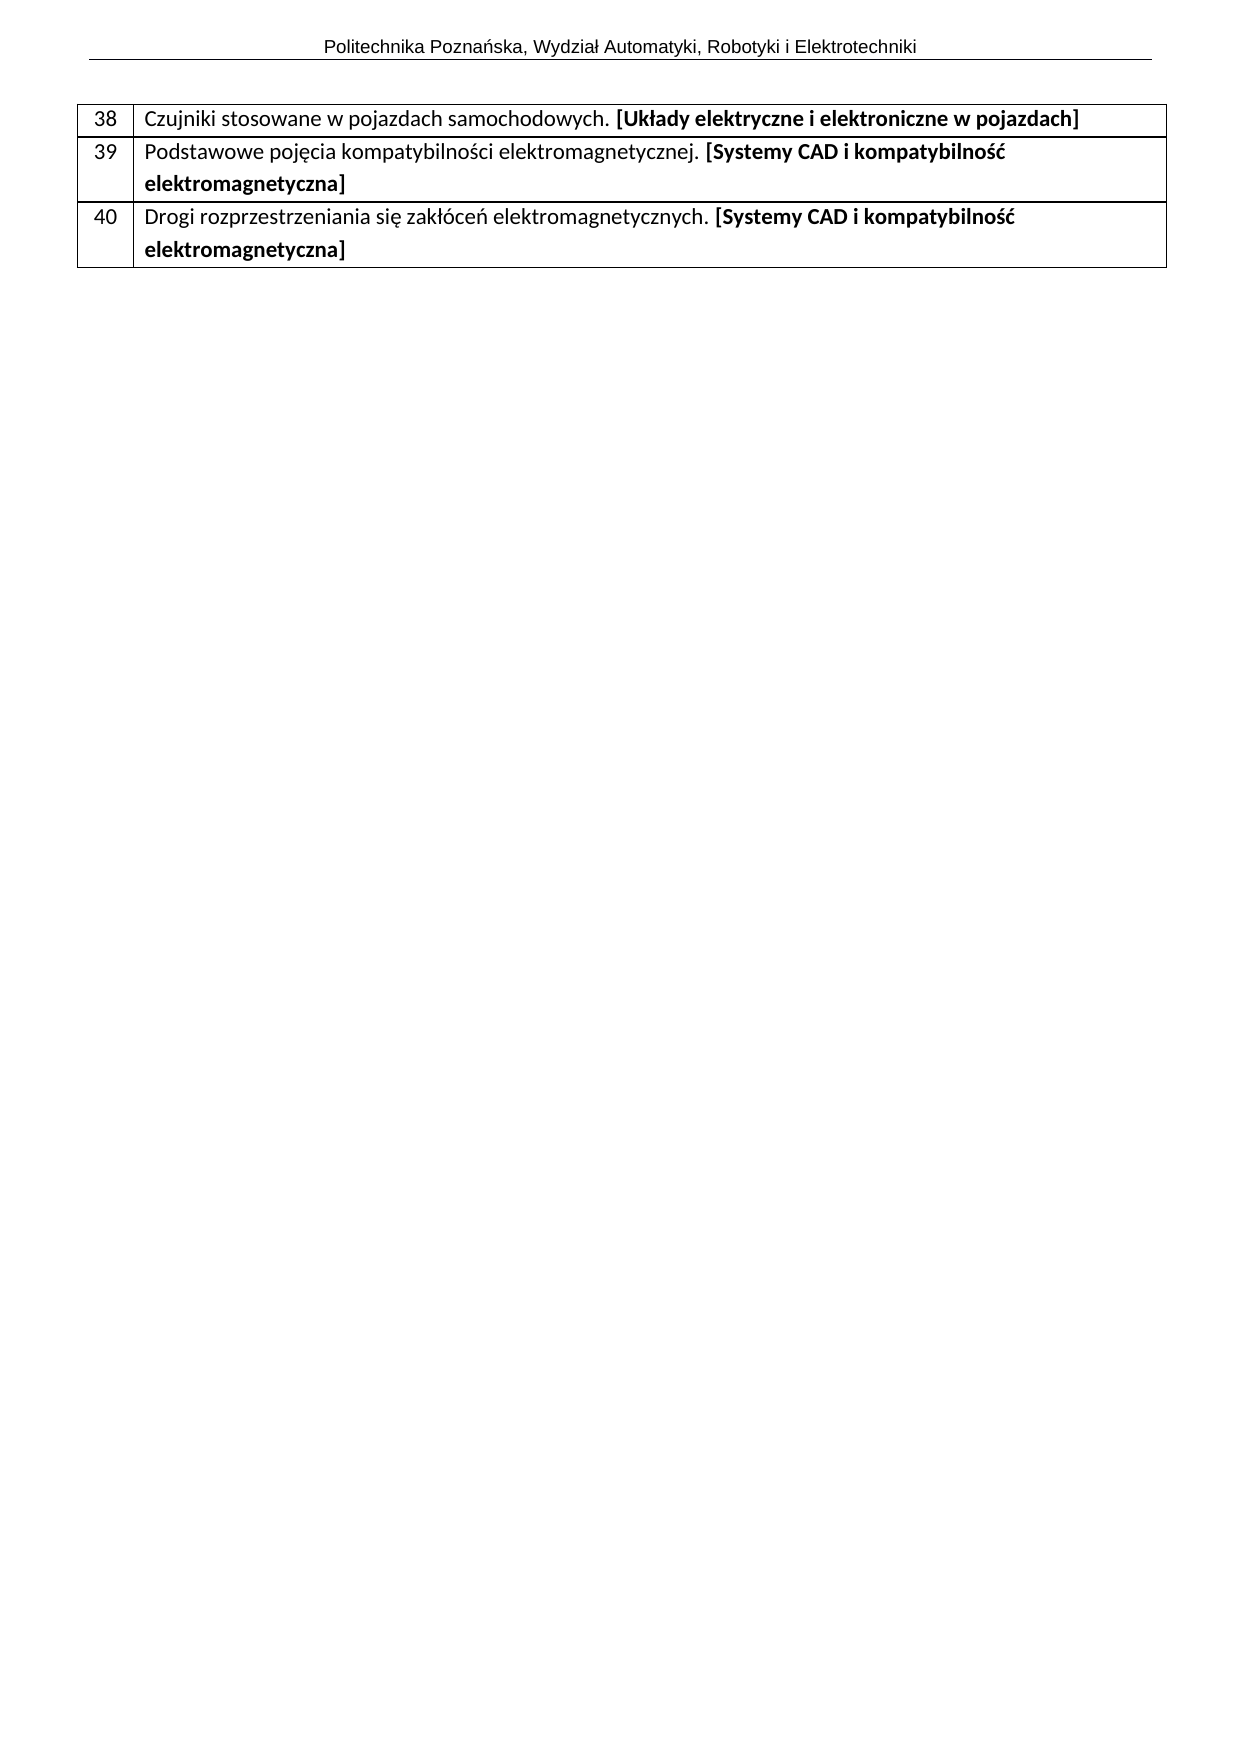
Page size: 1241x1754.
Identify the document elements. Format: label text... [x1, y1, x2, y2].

table_cell Podstawowe pojęcia kompatybilności elektromagnetycznej. [Systemy CAD i kompatybilność elektromagnetyczna] [134, 138, 1166, 201]
table_cell 39 [78, 138, 133, 201]
table_cell Drogi rozprzestrzeniania się zakłóceń elektromagnetycznych. [Systemy CAD i kompatybilność elektromagnetyczna] [134, 203, 1166, 267]
table_cell 38 [78, 105, 133, 136]
table_cell 40 [78, 203, 133, 267]
table_cell Czujniki stosowane w pojazdach samochodowych. [Układy elektryczne i elektroniczne w pojazdach] [134, 105, 1166, 136]
